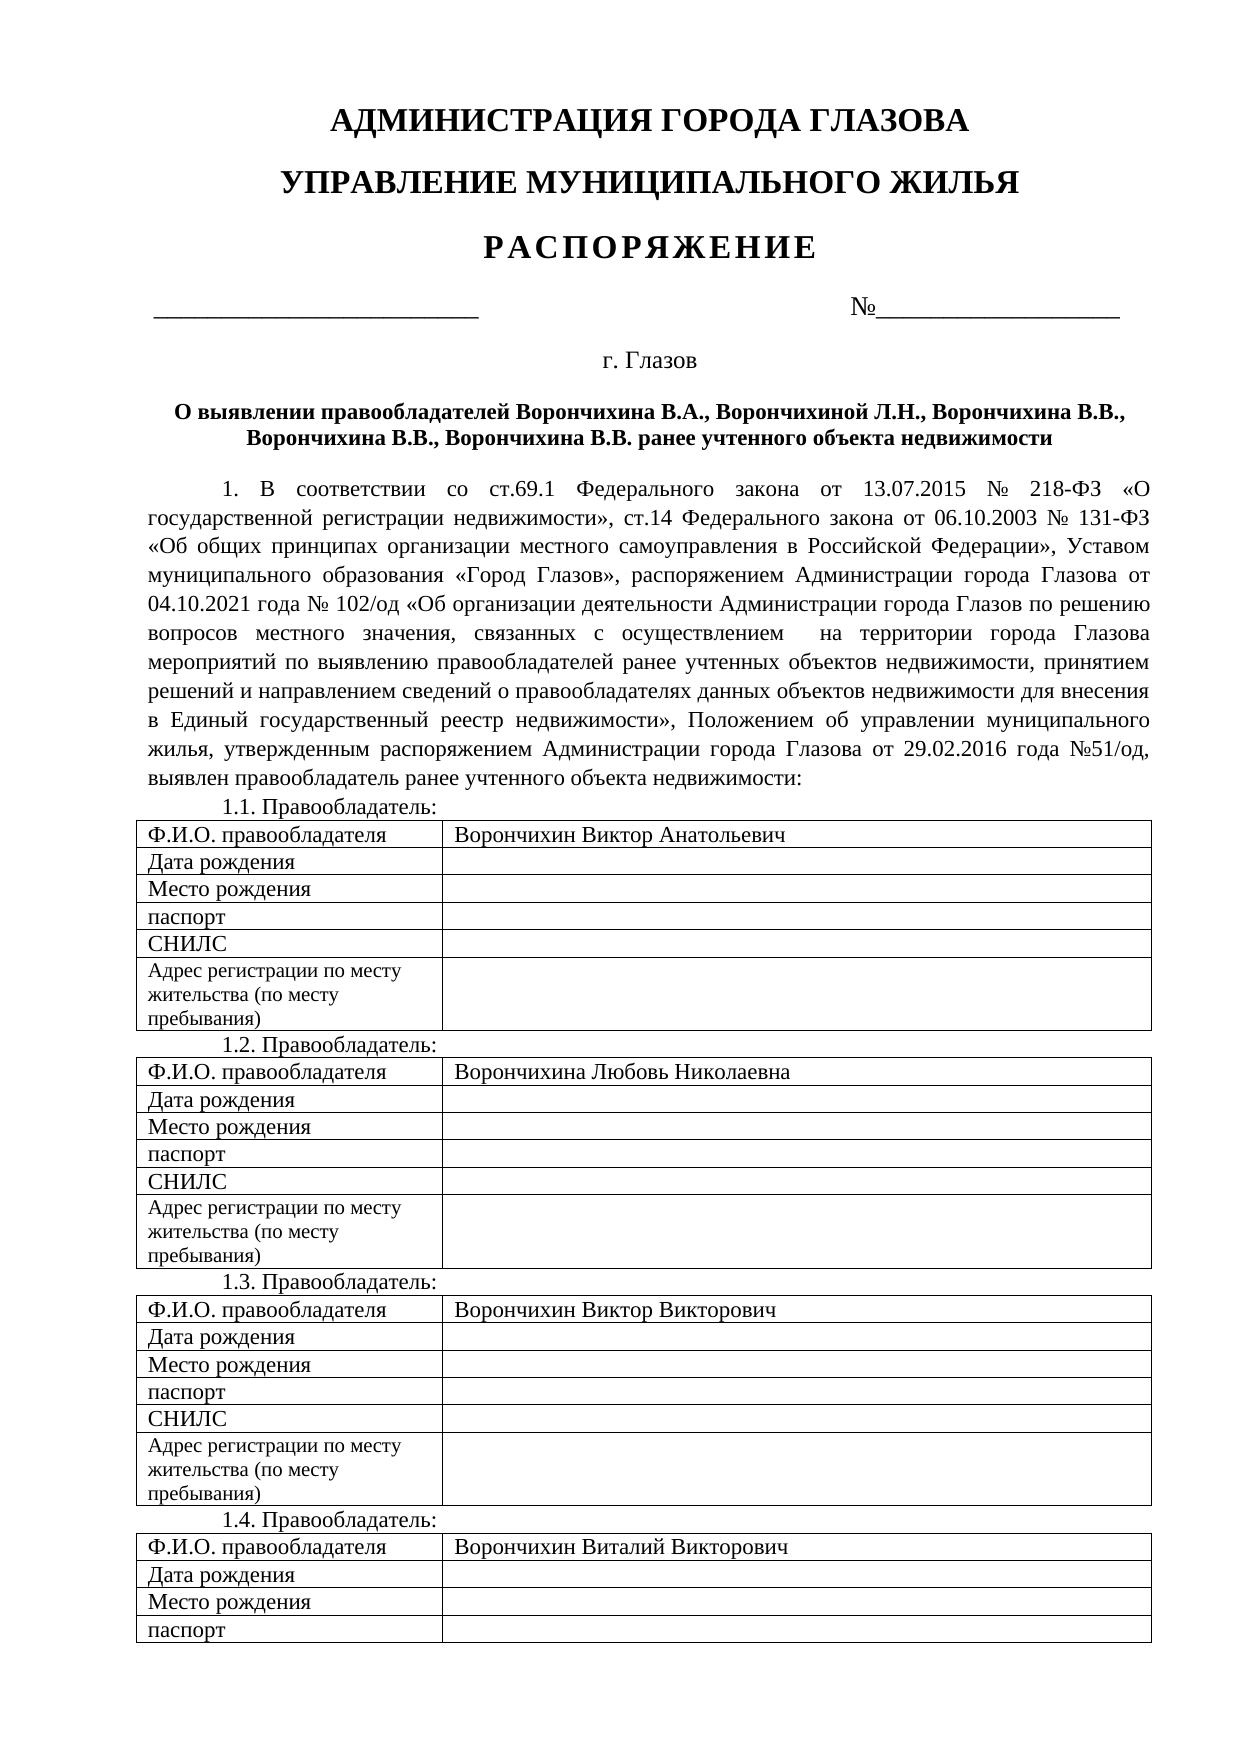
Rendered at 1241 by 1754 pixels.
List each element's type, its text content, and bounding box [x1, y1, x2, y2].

table_cell Место рождения [137, 1351, 442, 1377]
table_cell Адрес регистрации по месту жительства (по месту пребывания) [137, 1195, 442, 1267]
list 1.1. Правообладатель: [148, 793, 1152, 819]
table_cell Дата рождения [137, 848, 442, 874]
table_cell паспорт [137, 903, 442, 929]
table_cell [443, 930, 1151, 957]
table_cell [443, 1168, 1151, 1194]
table_cell Дата рождения [137, 1561, 442, 1587]
table_header Ворончихин Виталий Викторович [443, 1534, 1151, 1560]
table_cell [443, 1588, 1151, 1614]
table_cell СНИЛС [137, 1168, 442, 1194]
table_cell [443, 1086, 1151, 1112]
list 1.3. Правообладатель: [148, 1269, 1152, 1295]
table_header Ворончихина Любовь Николаевна [443, 1058, 1151, 1084]
table_header Ворончихин Виктор Викторович [443, 1296, 1151, 1322]
table_cell [443, 1140, 1151, 1167]
text УПРАВЛЕНИЕ МУНИЦИПАЛЬНОГО ЖИЛЬЯ [148, 163, 1152, 201]
text 1. В соответствии со ст.69.1 Федерального закона от 13.07.2015 № 218-ФЗ «О государственной регистрации недвижимости», ст.14 Федерального закона от 06.10.2003 № 131-ФЗ «Об общих принципах организации местного самоуправления в Российской Федерации», Уставом муниципального образования «Город Глазов», распоряжением Администрации города Глазова от 04.10.2021 года № 102/од «Об организации деятельности Администрации города Глазов по решению вопросов местного значения, связанных с осуществлением на территории города Глазова мероприятий по выявлению правообладателей ранее учтенных объектов недвижимости, принятием решений и направлением сведений о правообладателях данных объектов недвижимости для внесения в Единый государственный реестр недвижимости», Положением об управлении муниципального жилья, утвержденным распоряжением Администрации города Глазова от 29.02.2016 года №51/од, выявлен правообладатель ранее учтенного объекта недвижимости: [148, 475, 1152, 791]
table_cell [443, 848, 1151, 874]
table_cell [443, 1195, 1151, 1267]
list 1.4. Правообладатель: [148, 1506, 1152, 1532]
table_cell Место рождения [137, 1113, 442, 1139]
table_cell СНИЛС [137, 930, 442, 957]
table_cell СНИЛС [137, 1405, 442, 1432]
table_cell [443, 1561, 1151, 1587]
table_cell Дата рождения [137, 1323, 442, 1349]
table_cell [443, 903, 1151, 929]
subtitle РАСПОРЯЖЕНИЕ [148, 227, 1152, 266]
table_cell [443, 1616, 1151, 1642]
table_cell [443, 875, 1151, 902]
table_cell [137, 1433, 442, 1505]
table_header Ф.И.О. правообладателя [137, 1296, 442, 1322]
list 1.2. Правообладатель: [148, 1031, 1152, 1057]
table_header Ф.И.О. правообладателя [137, 1058, 442, 1084]
text АДМИНИСТРАЦИЯ ГОРОДА ГЛАЗОВА [148, 100, 1152, 139]
text г. Глазов [148, 345, 1152, 374]
table_cell [443, 958, 1151, 1030]
table_cell [443, 1351, 1151, 1377]
table_cell паспорт [137, 1378, 442, 1404]
table_header Ворончихин Виктор Анатольевич [443, 821, 1151, 847]
table_header Ф.И.О. правообладателя [137, 1534, 442, 1560]
table_cell паспорт [137, 1616, 442, 1642]
table_cell Адрес регистрации по месту жительства (по месту пребывания) [137, 958, 442, 1030]
table_cell [443, 1433, 1151, 1505]
table_cell [443, 1405, 1151, 1432]
text ________________________ №__________________ [148, 290, 1152, 321]
table_cell [443, 1113, 1151, 1139]
text О выявлении правообладателей Ворончихина В.А., Ворончихиной Л.Н., Ворончихина В.В., Ворончихина В.В., Ворончихина В.В. ранее учтенного объекта недвижимости [148, 398, 1152, 451]
table_cell паспорт [137, 1140, 442, 1167]
table_cell Место рождения [137, 1588, 442, 1614]
table_cell Место рождения [137, 875, 442, 902]
table_cell Дата рождения [137, 1086, 442, 1112]
table_cell [443, 1323, 1151, 1349]
table_header Ф.И.О. правообладателя [137, 821, 442, 847]
table_cell [443, 1378, 1151, 1404]
